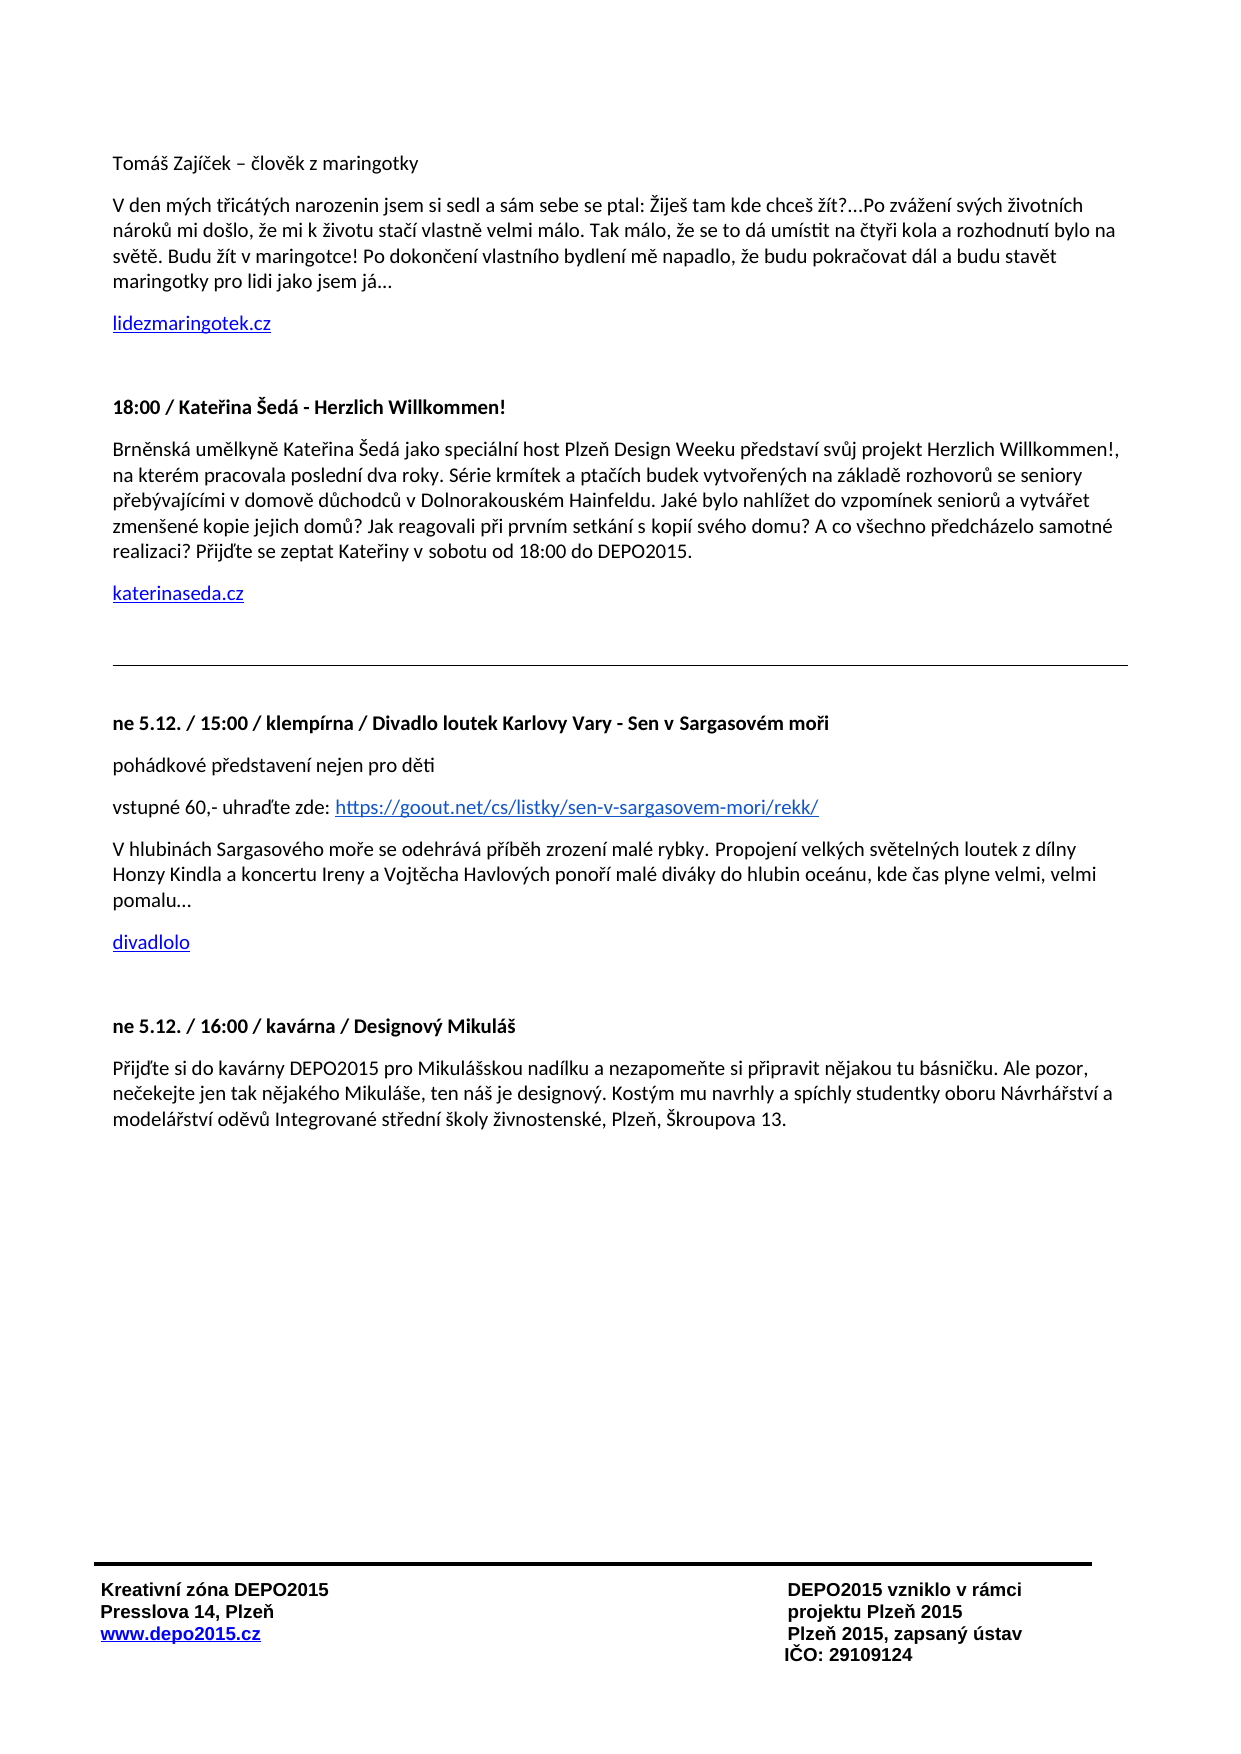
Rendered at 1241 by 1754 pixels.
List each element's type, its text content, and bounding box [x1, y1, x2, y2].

text katerinaseda.cz [112, 580, 1128, 606]
text Přijďte si do kavárny DEPO2015 pro Mikulášskou nadílku a nezapomeňte si připravit nějakou tu básničku. Ale pozor, nečekejte jen tak nějakého Mikuláše, ten náš je designový. Kostým mu navrhly a spíchly studentky oboru Návrhářství a modelářství oděvů Integrované střední školy živnostenské, Plzeň, Škroupova 13. [112, 1055, 1128, 1131]
text Brněnská umělkyně Kateřina Šedá jako speciální host Plzeň Design Weeku představí svůj projekt Herzlich Willkommen!, na kterém pracovala poslední dva roky. Série krmítek a ptačích budek vytvořených na základě rozhovorů se seniory přebývajícími v domově důchodců v Dolnorakouském Hainfeldu. Jaké bylo nahlížet do vzpomínek seniorů a vytvářet zmenšené kopie jejich domů? Jak reagovali při prvním setkání s kopií svého domu? A co všechno předcházelo samotné realizaci? Přijďte se zeptat Kateřiny v sobotu od 18:00 do DEPO2015. [112, 437, 1128, 564]
text Tomáš Zajíček – člověk z maringotky [112, 150, 1128, 175]
text lidezmaringotek.cz [112, 310, 1128, 336]
text 18:00 / Kateřina Šedá - Herzlich Willkommen! [112, 394, 1128, 420]
text ne 5.12. / 16:00 / kavárna / Designový Mikuláš [112, 1013, 1128, 1038]
text V den mých třicátých narozenin jsem si sedl a sám sebe se ptal: Žiješ tam kde chceš žít?...Po zvážení svých životních nároků mi došlo, že mi k životu stačí vlastně velmi málo. Tak málo, že se to dá umístit na čtyři kola a rozhodnutí bylo na světě. Budu žít v maringotce! Po dokončení vlastního bydlení mě napadlo, že budu pokračovat dál a budu stavět maringotky pro lidi jako jsem já... [112, 192, 1128, 294]
text divadlolo [112, 929, 1128, 954]
text vstupné 60,- uhraďte zde: https://goout.net/cs/listky/sen-v-sargasovem-mori/rekk/ [112, 794, 1128, 819]
text pohádkové představení nejen pro děti [112, 752, 1128, 777]
text V hlubinách Sargasového moře se odehrává příběh zrození malé rybky. Propojení velkých světelných loutek z dílny Honzy Kindla a koncertu Ireny a Vojtěcha Havlových ponoří malé diváky do hlubin oceánu, kde čas plyne velmi, velmi pomalu… [112, 836, 1128, 912]
text ne 5.12. / 15:00 / klempírna / Divadlo loutek Karlovy Vary - Sen v Sargasovém moři [112, 710, 1128, 735]
